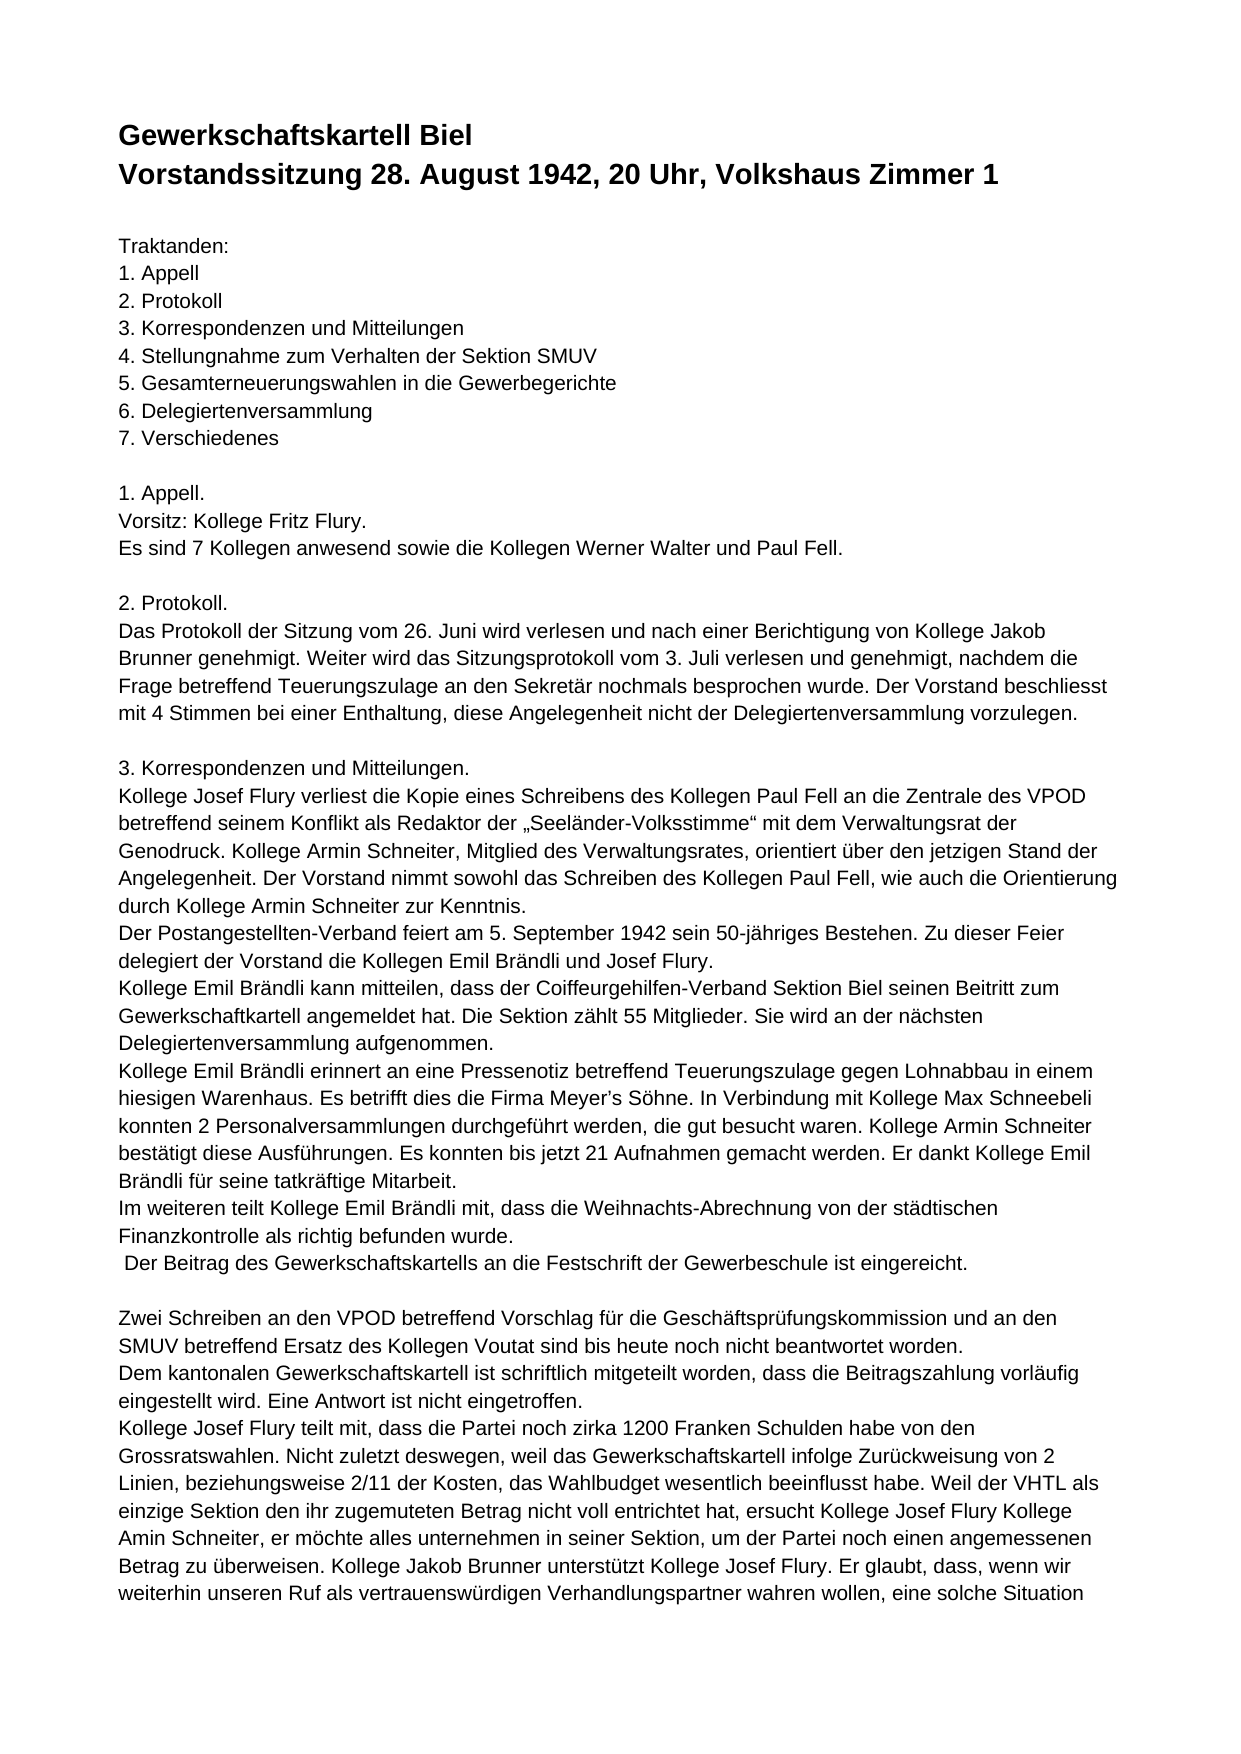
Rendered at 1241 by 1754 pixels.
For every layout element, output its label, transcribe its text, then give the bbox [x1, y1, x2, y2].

text 2. Protokoll [118, 289, 1122, 313]
text Kollege Josef Flury verliest die Kopie eines Schreibens des Kollegen Paul Fell an die Zentrale des VPOD betreffend seinem Konflikt als Redaktor der „Seeländer-Volksstimme“ mit dem Verwaltungsrat der Genodruck. Kollege Armin Schneiter, Mitglied des Verwaltungsrates, orientiert über den jetzigen Stand der Angelegenheit. Der Vorstand nimmt sowohl das Schreiben des Kollegen Paul Fell, wie auch die Orientierung durch Kollege Armin Schneiter zur Kenntnis. [118, 784, 1122, 918]
text Es sind 7 Kollegen anwesend sowie die Kollegen Werner Walter und Paul Fell. [118, 536, 1122, 560]
text 3. Korrespondenzen und Mitteilungen [118, 316, 1122, 340]
text Der Postangestellten-Verband feiert am 5. September 1942 sein 50-jähriges Bestehen. Zu dieser Feier delegiert der Vorstand die Kollegen Emil Brändli und Josef Flury. [118, 921, 1122, 973]
text Vorstandssitzung 28. August 1942, 20 Uhr, Volkshaus Zimmer 1 [118, 157, 1122, 190]
text Dem kantonalen Gewerkschaftskartell ist schriftlich mitgeteilt worden, dass die Beitragszahlung vorläufig eingestellt wird. Eine Antwort ist nicht eingetroffen. [118, 1361, 1122, 1413]
text 4. Stellungnahme zum Verhalten der Sektion SMUV [118, 344, 1122, 368]
text 6. Delegiertenversammlung [118, 399, 1122, 423]
text 5. Gesamterneuerungswahlen in die Gewerbegerichte [118, 371, 1122, 395]
text Traktanden: [118, 234, 1122, 258]
text Kollege Emil Brändli erinnert an eine Pressenotiz betreffend Teuerungszulage gegen Lohnabbau in einem hiesigen Warenhaus. Es betrifft dies die Firma Meyer’s Söhne. In Verbindung mit Kollege Max Schneebeli konnten 2 Personalversammlungen durchgeführt werden, die gut besucht waren. Kollege Armin Schneiter bestätigt diese Ausführungen. Es konnten bis jetzt 21 Aufnahmen gemacht werden. Er dankt Kollege Emil Brändli für seine tatkräftige Mitarbeit. [118, 1059, 1122, 1193]
text Vorsitz: Kollege Fritz Flury. [118, 509, 1122, 533]
text 1. Appell [118, 261, 1122, 285]
text Das Protokoll der Sitzung vom 26. Juni wird verlesen und nach einer Berichtigung von Kollege Jakob Brunner genehmigt. Weiter wird das Sitzungsprotokoll vom 3. Juli verlesen und genehmigt, nachdem die Frage betreffend Teuerungszulage an den Sekretär nochmals besprochen wurde. Der Vorstand beschliesst mit 4 Stimmen bei einer Enthaltung, diese Angelegenheit nicht der Delegiertenversammlung vorzulegen. [118, 619, 1122, 725]
text 2. Protokoll. [118, 591, 1122, 615]
text Kollege Emil Brändli kann mitteilen, dass der Coiffeurgehilfen-Verband Sektion Biel seinen Beitritt zum Gewerkschaftkartell angemeldet hat. Die Sektion zählt 55 Mitglieder. Sie wird an der nächsten Delegiertenversammlung aufgenommen. [118, 976, 1122, 1055]
text Der Beitrag des Gewerkschaftskartells an die Festschrift der Gewerbeschule ist eingereicht. [118, 1251, 1122, 1275]
text 1. Appell. [118, 481, 1122, 505]
text Gewerkschaftskartell Biel [118, 118, 1122, 152]
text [118, 1416, 1122, 1605]
text 3. Korrespondenzen und Mitteilungen. [118, 756, 1122, 780]
text 7. Verschiedenes [118, 426, 1122, 450]
text Zwei Schreiben an den VPOD betreffend Vorschlag für die Geschäftsprüfungskommission und an den SMUV betreffend Ersatz des Kollegen Voutat sind bis heute noch nicht beantwortet worden. [118, 1306, 1122, 1358]
text Im weiteren teilt Kollege Emil Brändli mit, dass die Weihnachts-Abrechnung von der städtischen Finanzkontrolle als richtig befunden wurde. [118, 1196, 1122, 1248]
